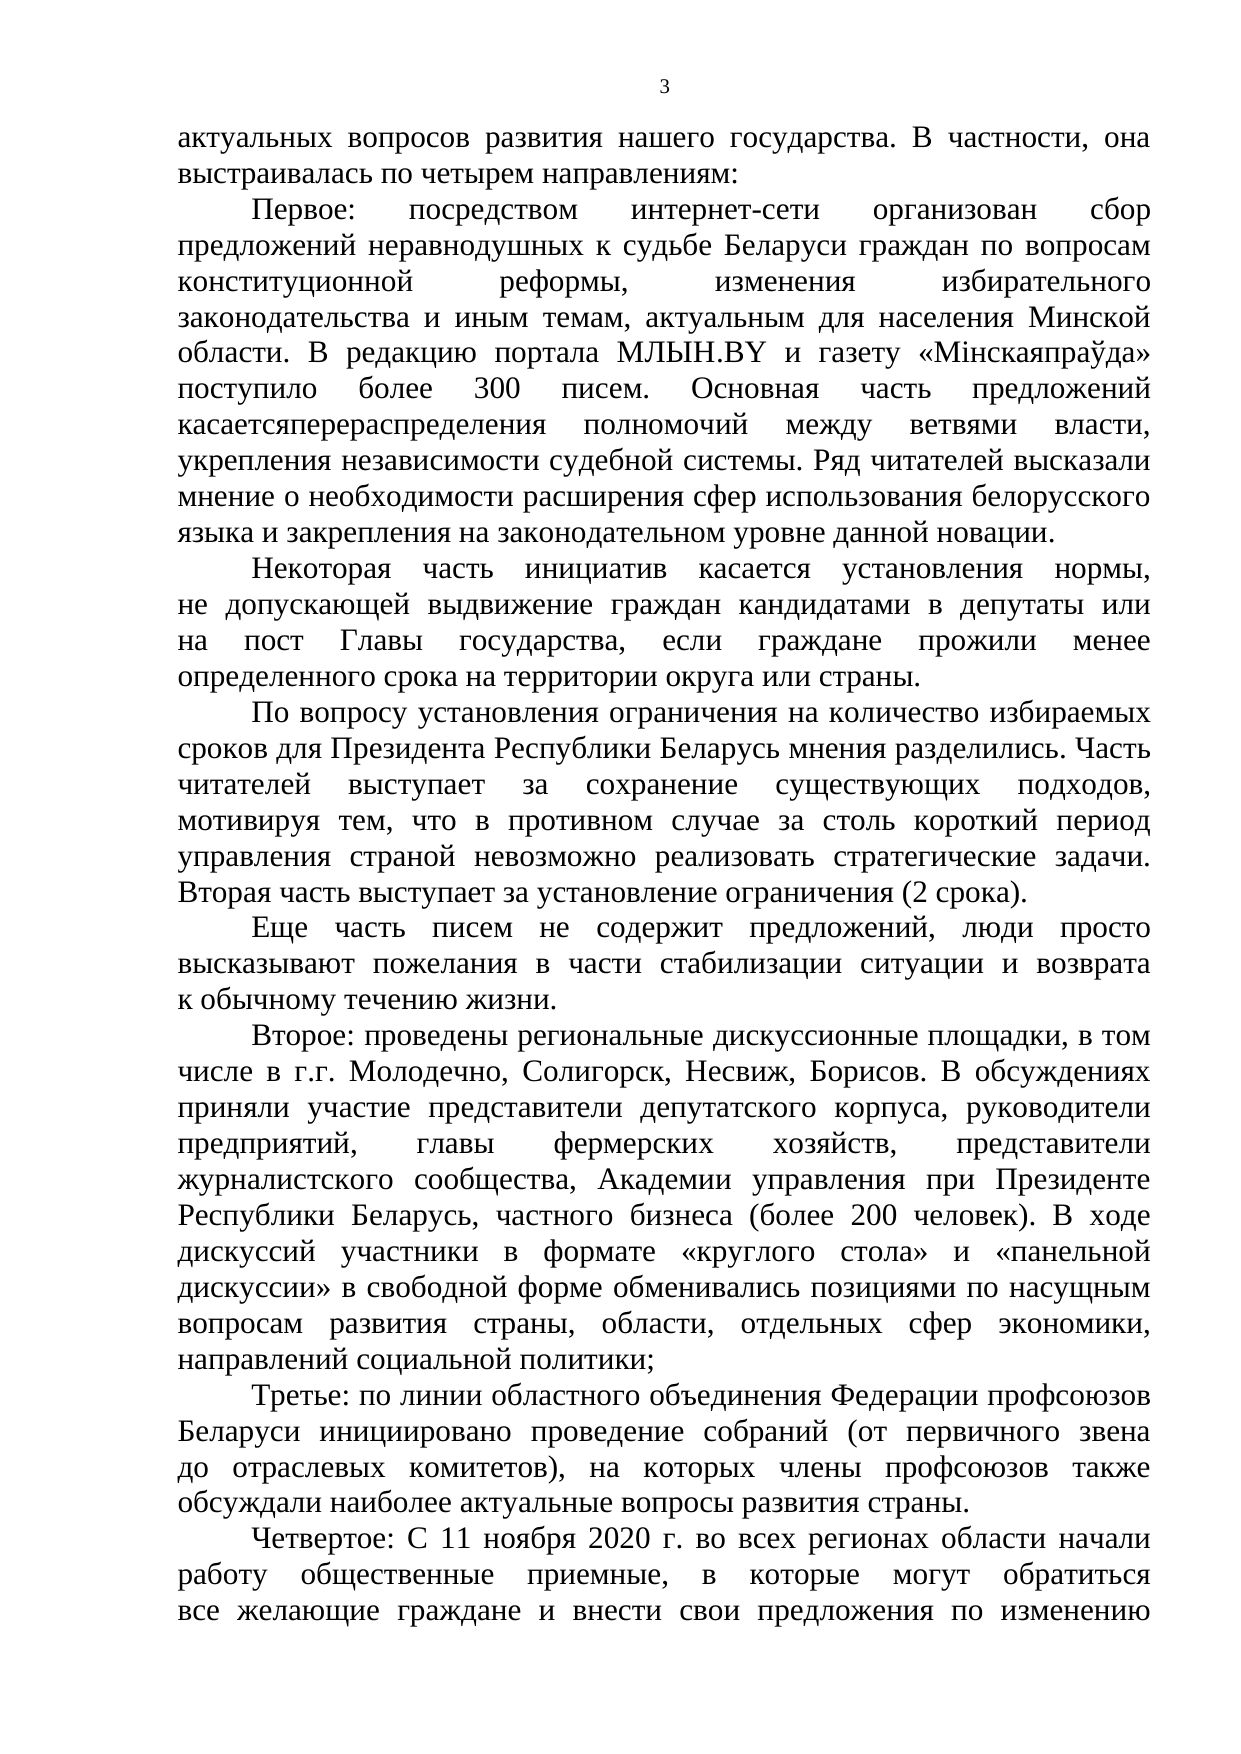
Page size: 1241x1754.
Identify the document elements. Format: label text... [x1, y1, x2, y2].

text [177, 118, 1152, 190]
text Второе: проведены региональные дискуссионные площадки, в том числе в г.г. Молодечно, Солигорск, Несвиж, Борисов. В обсуждениях приняли участие представители депутатского корпуса, руководители предприятий, главы фермерских хозяйств, представители журналистского сообщества, Академии управления при Президенте Республики Беларусь, частного бизнеса (более 200 человек). В ходе дискуссий участники в формате «круглого стола» и «панельной дискуссии» в свободной форме обменивались позициями по насущным вопросам развития страны, области, отдельных сфер экономики, направлений социальной политики; [177, 1017, 1152, 1376]
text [177, 1520, 1152, 1627]
text По вопросу установления ограничения на количество избираемых сроков для Президента Республики Беларусь мнения разделились. Часть читателей выступает за сохранение существующих подходов, мотивируя тем, что в противном случае за столь короткий период управления страной невозможно реализовать стратегические задачи. Вторая часть выступает за установление ограничения (2 срока). [177, 693, 1152, 909]
text Первое: посредством интернет-сети организован сбор предложений неравнодушных к судьбе Беларуси граждан по вопросам конституционной реформы, изменения избирательного законодательства и иным темам, актуальным для населения Минской области. В редакцию портала МЛЫН.BY и газету «Мінскаяпраўда» поступило более 300 писем. Основная часть предложений касаетсяперераспределения полномочий между ветвями власти, укрепления независимости судебной системы. Ряд читателей высказали мнение о необходимости расширения сфер использования белорусского языка и закрепления на законодательном уровне данной новации. [177, 190, 1152, 549]
text Третье: по линии областного объединения Федерации профсоюзов Беларуси инициировано проведение собраний (от первичного звена до отраслевых комитетов), на которых члены профсоюзов также обсуждали наиболее актуальные вопросы развития страны. [177, 1376, 1152, 1520]
text Еще часть писем не содержит предложений, люди просто высказывают пожелания в части стабилизации ситуации и возврата к обычному течению жизни. [177, 909, 1152, 1017]
text Некоторая часть инициатив касается установления нормы, не допускающей выдвижение граждан кандидатами в депутаты или на пост Главы государства, если граждане прожили менее определенного срока на территории округа или страны. [177, 549, 1152, 693]
